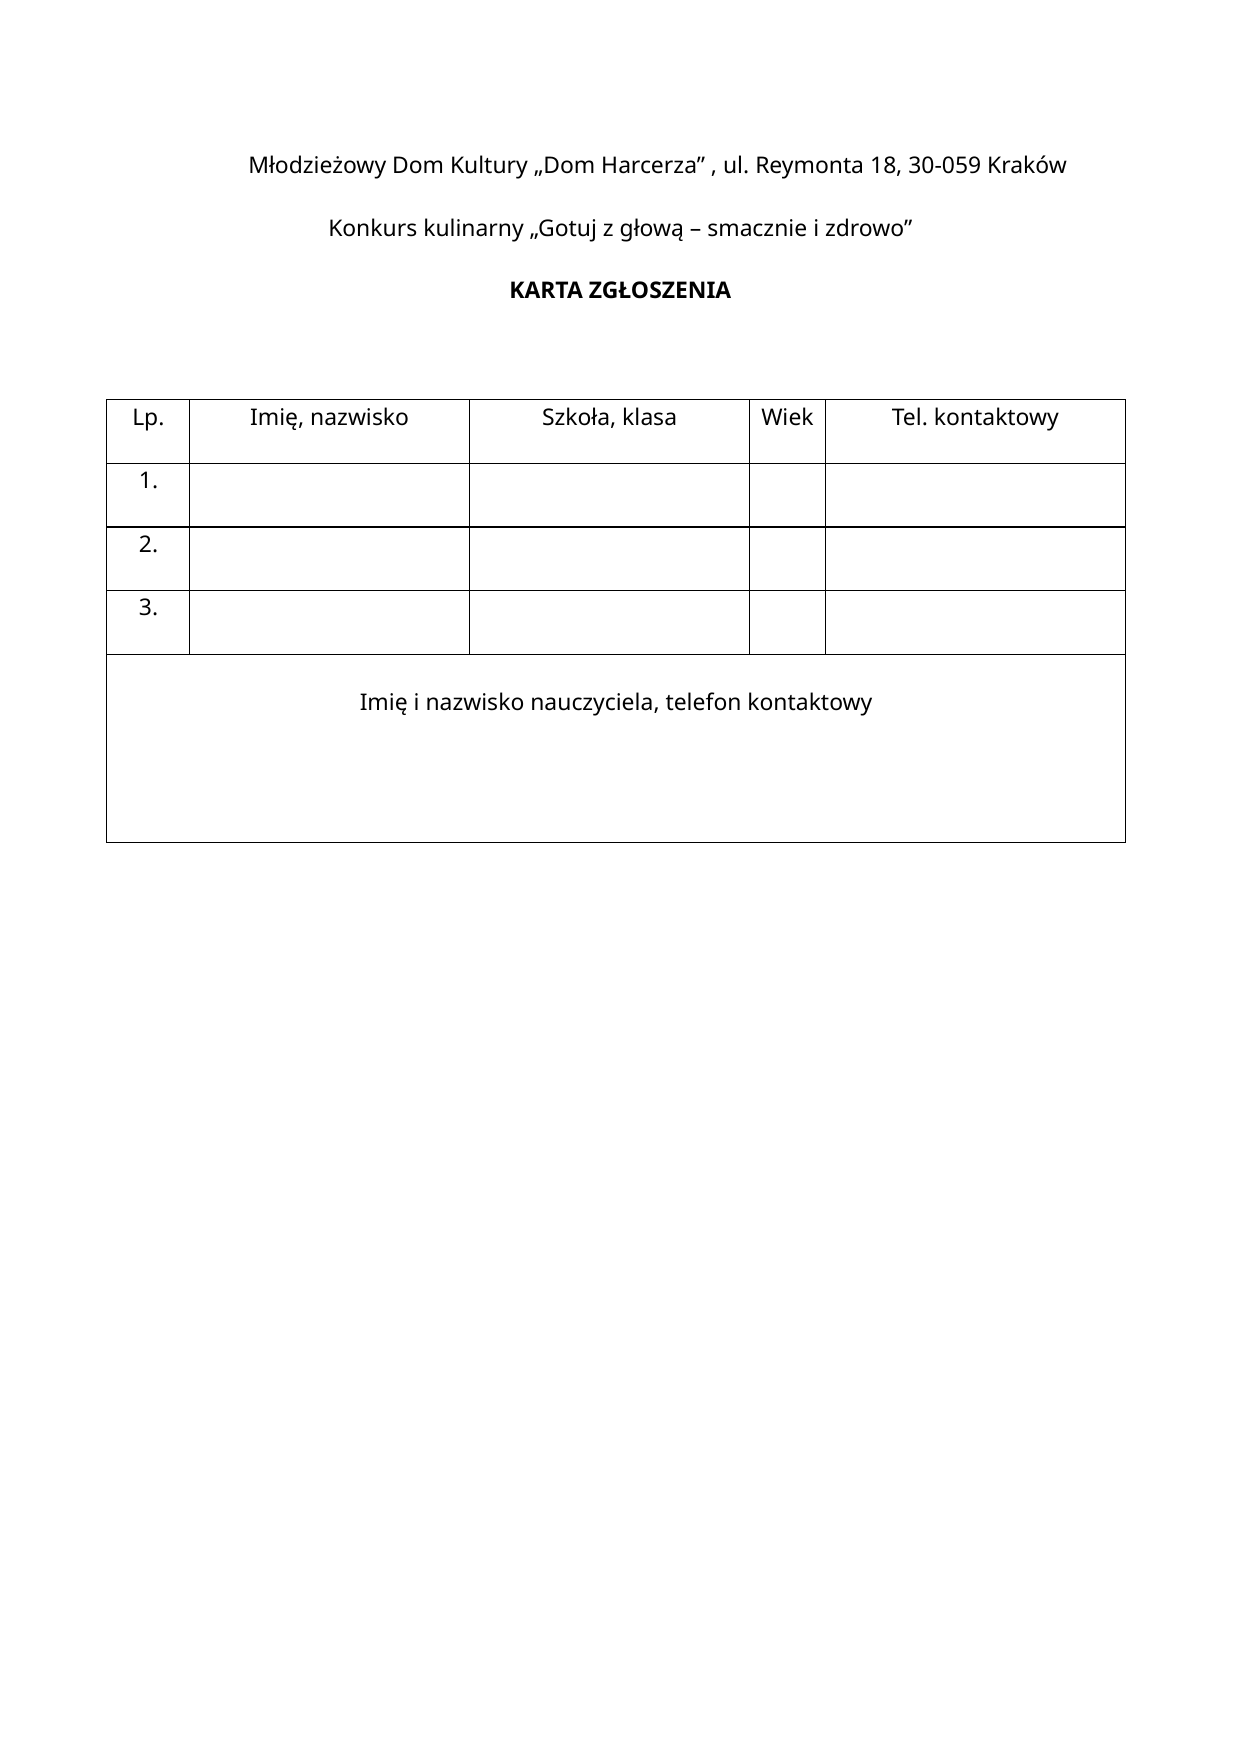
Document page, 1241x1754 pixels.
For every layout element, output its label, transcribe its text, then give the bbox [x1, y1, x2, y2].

text Konkurs kulinarny „Gotuj z głową – smacznie i zdrowo” [118, 212, 1122, 243]
table_cell [470, 591, 749, 653]
table_header Wiek [750, 400, 825, 463]
table_cell [826, 591, 1125, 653]
table_cell [470, 528, 749, 590]
table_header Imię, nazwisko [190, 400, 469, 463]
table_cell [750, 591, 825, 653]
table_cell 2. [107, 528, 189, 590]
table_header Tel. kontaktowy [826, 400, 1125, 463]
table_cell [750, 464, 825, 526]
table_cell [826, 464, 1125, 526]
table_cell [470, 464, 749, 526]
table_header Lp. [107, 400, 189, 463]
table_header Szkoła, klasa [470, 400, 749, 463]
text KARTA ZGŁOSZENIA [118, 274, 1122, 306]
table_cell [190, 591, 469, 653]
table_cell [190, 528, 469, 590]
table_cell Imię i nazwisko nauczyciela, telefon kontaktowy [107, 655, 1125, 842]
table_cell [190, 464, 469, 526]
list Młodzieżowy Dom Kultury „Dom Harcerza” , ul. Reymonta 18, 30-059 Kraków [193, 149, 1122, 181]
table_cell [826, 528, 1125, 590]
table_cell 3. [107, 591, 189, 653]
table_cell 1. [107, 464, 189, 526]
table_cell [750, 528, 825, 590]
